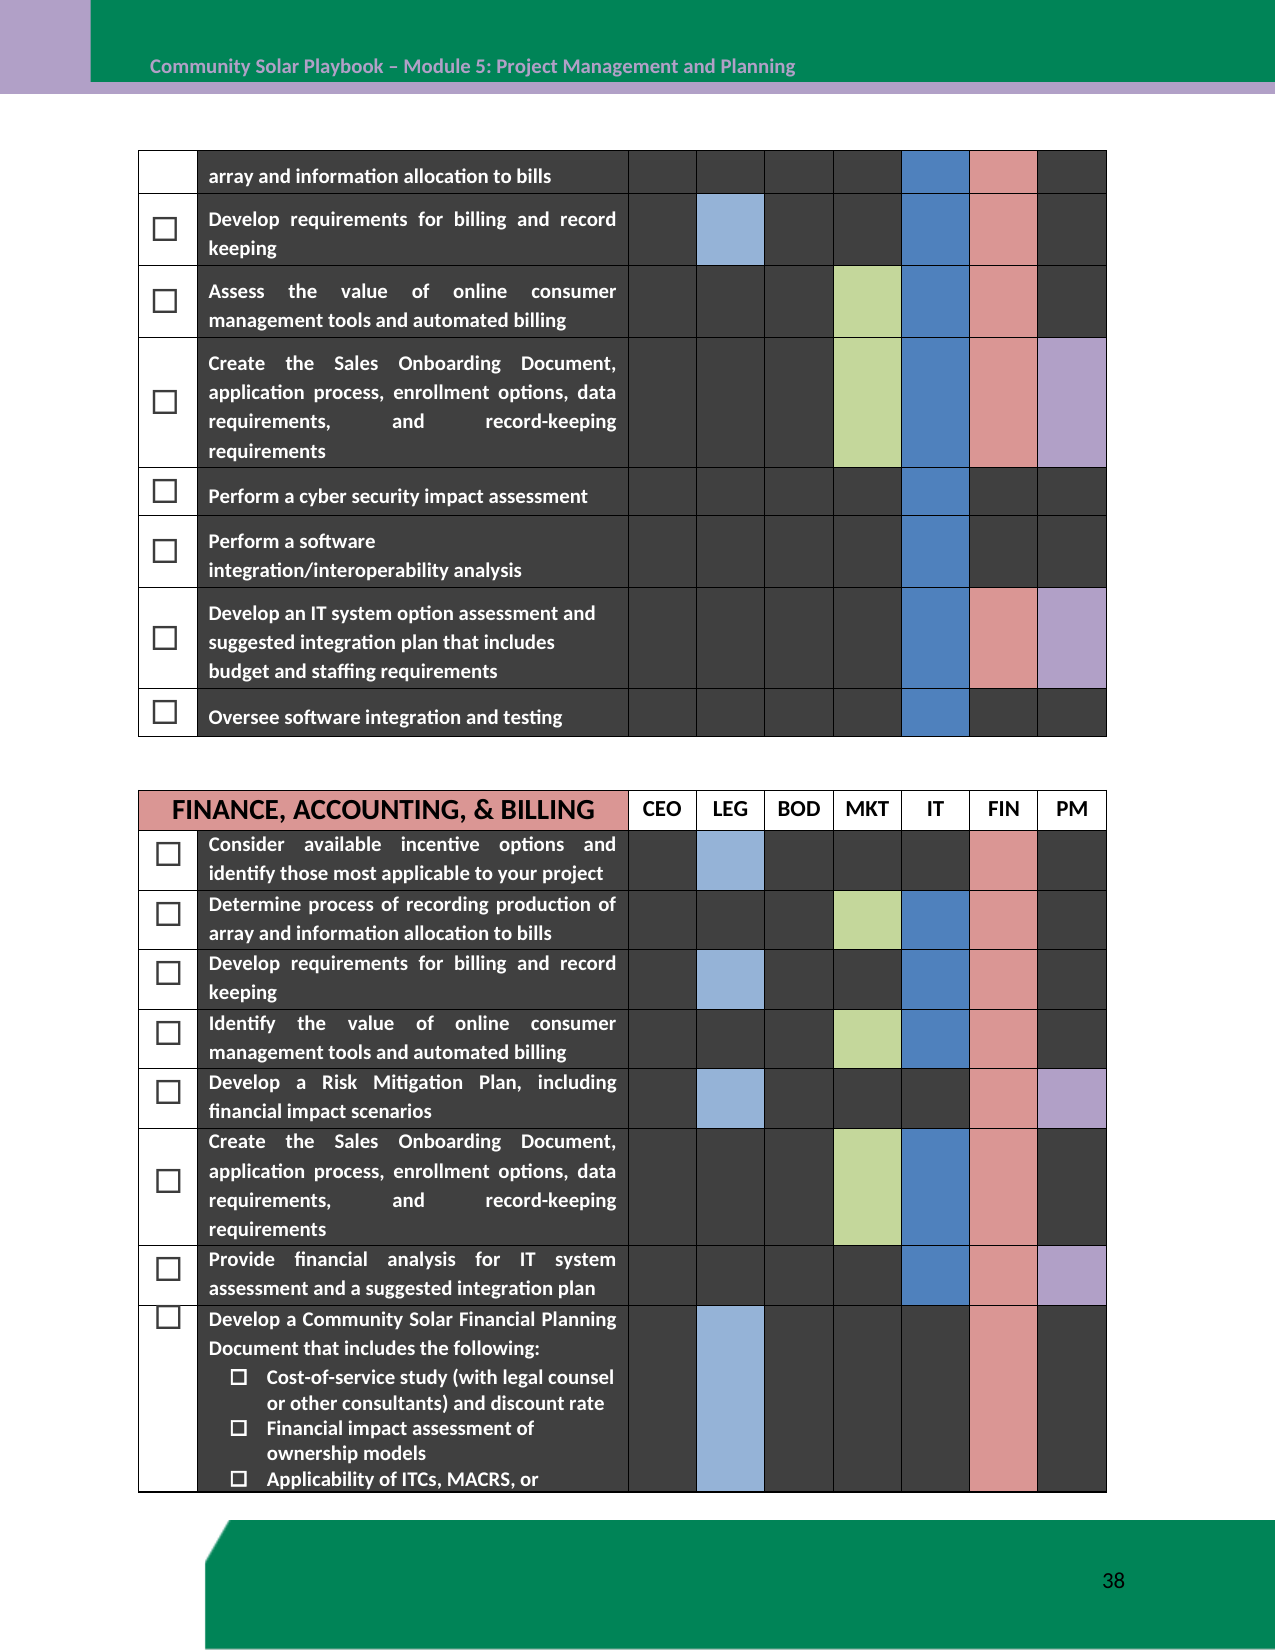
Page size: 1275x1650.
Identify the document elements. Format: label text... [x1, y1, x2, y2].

table_cell [1038, 194, 1106, 265]
table_cell [970, 194, 1037, 265]
table_cell Develop requirements for billing and record keeping [198, 194, 628, 265]
table_cell [970, 689, 1037, 736]
table_cell [970, 1129, 1037, 1245]
table_cell [139, 950, 197, 1009]
picture [204, 1520, 1275, 1650]
table_cell [970, 1246, 1037, 1305]
table_cell [629, 468, 696, 515]
table_cell [139, 1306, 197, 1491]
table_cell [697, 151, 764, 193]
table_cell [697, 1246, 764, 1305]
table_cell [970, 151, 1037, 193]
table_cell [834, 950, 901, 1009]
table_cell [139, 1246, 197, 1305]
table_cell [834, 1306, 901, 1491]
table_cell [834, 588, 901, 688]
table_header FINANCE, ACCOUNTING, & BILLING [139, 791, 628, 830]
table_cell [1038, 588, 1106, 688]
table_cell [834, 194, 901, 265]
table_cell [902, 1129, 969, 1245]
table_cell [902, 468, 969, 515]
table_cell [834, 516, 901, 587]
table_cell [629, 1246, 696, 1305]
table_cell [765, 1069, 833, 1128]
table_cell [697, 338, 764, 467]
table_cell [1038, 338, 1106, 467]
table_cell Develop requirements for billing and record keeping [198, 950, 628, 1009]
table_cell [765, 1246, 833, 1305]
table_cell [139, 194, 197, 265]
table_cell [765, 689, 833, 736]
table_cell [765, 588, 833, 688]
table_header MKT [834, 791, 901, 830]
table_cell [970, 266, 1037, 337]
table_cell [697, 891, 764, 949]
table_cell [765, 194, 833, 265]
table_cell Create the Sales Onboarding Document, application process, enrollment options, data requirements, and record-keeping requirements [198, 1129, 628, 1245]
table_cell [139, 831, 197, 890]
table_cell Consider available incentive options and identify those most applicable to your project [198, 831, 628, 890]
table_cell [765, 1306, 833, 1491]
table_cell [139, 516, 197, 587]
table_cell [765, 950, 833, 1009]
table_cell [902, 194, 969, 265]
table_cell [970, 1010, 1037, 1068]
table_cell [629, 891, 696, 949]
table_cell [139, 151, 197, 193]
table_cell [902, 1069, 969, 1128]
table_cell [902, 151, 969, 193]
table_cell [1038, 1069, 1106, 1128]
table_cell [970, 338, 1037, 467]
table_header CEO [629, 791, 696, 830]
table_cell [970, 891, 1037, 949]
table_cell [198, 1306, 628, 1491]
table_cell [1038, 1129, 1106, 1245]
table_cell [697, 689, 764, 736]
table_cell [629, 689, 696, 736]
table_cell [765, 266, 833, 337]
table_cell [697, 516, 764, 587]
table_cell [902, 1010, 969, 1068]
table_cell [1038, 950, 1106, 1009]
table_cell [697, 1010, 764, 1068]
table_cell [765, 468, 833, 515]
table_cell [1038, 689, 1106, 736]
table_cell [902, 266, 969, 337]
table_cell [139, 468, 197, 515]
table_header LEG [697, 791, 764, 830]
table_cell [629, 1010, 696, 1068]
table_cell [1038, 831, 1106, 890]
table_cell Perform a software integration/interoperability analysis [198, 516, 628, 587]
table_cell [834, 1010, 901, 1068]
table_cell Assess the value of online consumer management tools and automated billing [198, 266, 628, 337]
table_cell [629, 338, 696, 467]
table_header PM [1038, 791, 1106, 830]
table_cell [902, 689, 969, 736]
table_cell [834, 1129, 901, 1245]
table_cell [629, 831, 696, 890]
table_cell Create the Sales Onboarding Document, application process, enrollment options, data requirements, and record-keeping requirements [198, 338, 628, 467]
table_cell [1038, 516, 1106, 587]
table_cell [1038, 891, 1106, 949]
table_cell [139, 588, 197, 688]
table_cell [629, 950, 696, 1009]
table_cell Develop an IT system option assessment and suggested integration plan that includes budget and staffing requirements [198, 588, 628, 688]
table_header BOD [765, 791, 833, 830]
table_cell [765, 151, 833, 193]
table_cell [629, 1129, 696, 1245]
table_cell [629, 1306, 696, 1491]
table_cell [629, 516, 696, 587]
table_header FIN [970, 791, 1037, 830]
table_cell [139, 689, 197, 736]
table_cell [1038, 468, 1106, 515]
table_cell Develop a Risk Mitigation Plan, including financial impact scenarios [198, 1069, 628, 1128]
table_cell [1038, 1010, 1106, 1068]
table_cell [834, 266, 901, 337]
table_cell [139, 338, 197, 467]
table_cell [697, 1129, 764, 1245]
table_cell [765, 831, 833, 890]
table_cell [902, 1246, 969, 1305]
table_cell [1038, 151, 1106, 193]
table_cell [970, 950, 1037, 1009]
table_cell [834, 1246, 901, 1305]
table_cell [629, 266, 696, 337]
table_cell [629, 588, 696, 688]
table_header IT [902, 791, 969, 830]
table_cell [834, 338, 901, 467]
table_cell Oversee software integration and testing [198, 689, 628, 736]
table_cell [834, 831, 901, 890]
table_cell [902, 588, 969, 688]
table_cell [902, 1306, 969, 1491]
table_cell [834, 468, 901, 515]
table_cell Determine process of recording production of array and information allocation to bills [198, 891, 628, 949]
table_cell [834, 891, 901, 949]
table_cell Provide financial analysis for IT system assessment and a suggested integration plan [198, 1246, 628, 1305]
table_cell [697, 266, 764, 337]
table_cell [902, 338, 969, 467]
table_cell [198, 151, 628, 193]
table_cell [139, 1069, 197, 1128]
table_cell [970, 1069, 1037, 1128]
table_cell [139, 891, 197, 949]
table_cell [765, 338, 833, 467]
table_cell [697, 468, 764, 515]
table_cell [902, 950, 969, 1009]
table_cell [765, 1129, 833, 1245]
table_cell [765, 1010, 833, 1068]
table_cell [139, 1010, 197, 1068]
table_cell [834, 1069, 901, 1128]
table_cell [902, 516, 969, 587]
table_cell [1038, 266, 1106, 337]
table_cell [629, 1069, 696, 1128]
table_cell Perform a cyber security impact assessment [198, 468, 628, 515]
table_cell [629, 194, 696, 265]
table_cell [970, 588, 1037, 688]
table_cell [697, 1069, 764, 1128]
table_cell Identify the value of online consumer management tools and automated billing [198, 1010, 628, 1068]
table_cell [765, 891, 833, 949]
table_cell [139, 1129, 197, 1245]
table_cell [697, 950, 764, 1009]
table_cell [902, 831, 969, 890]
table_cell [970, 831, 1037, 890]
table_cell [697, 831, 764, 890]
table_cell [834, 151, 901, 193]
table_cell [902, 891, 969, 949]
table_cell [697, 1306, 764, 1491]
table_cell [1038, 1306, 1106, 1491]
table_cell [970, 516, 1037, 587]
table_cell [970, 468, 1037, 515]
table_cell [697, 194, 764, 265]
table_cell [1038, 1246, 1106, 1305]
table_cell [629, 151, 696, 193]
table_cell [834, 689, 901, 736]
table_cell [970, 1306, 1037, 1491]
table_cell [765, 516, 833, 587]
table_cell [139, 266, 197, 337]
table_cell [697, 588, 764, 688]
